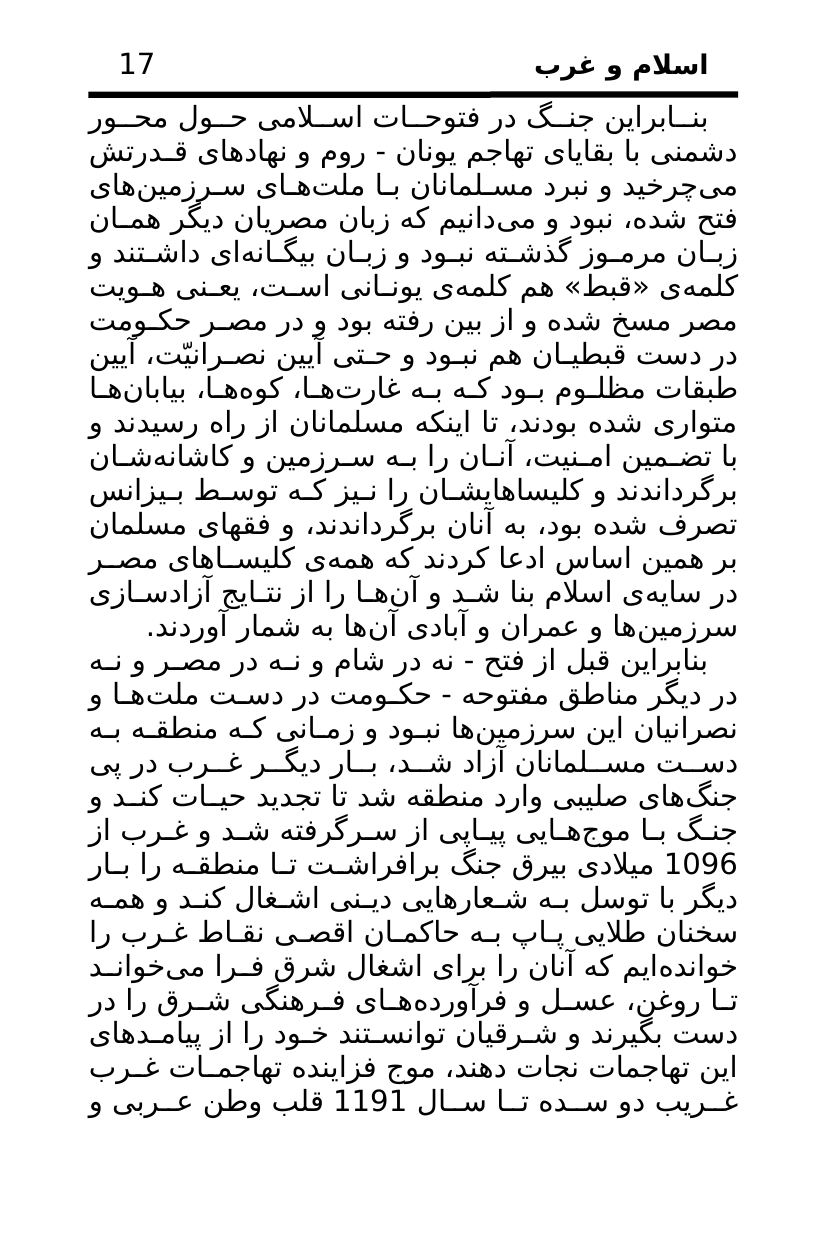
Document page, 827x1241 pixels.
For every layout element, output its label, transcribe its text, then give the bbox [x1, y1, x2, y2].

text بنابراین جنگ در فتوحات اسلامی حول محور دشمنی با بقایای تهاجم یونان - روم و نهادهای قدرتش می‌چرخید و نبرد مسلمانان با ملت‌های سرزمین‌های فتح شده، نبود و می‌دانیم که زبان مصریان دیگر همان زبان مرموز گذشته نبود و زبان بیگانه‌ای داشتند و کلمه‌ی «قبط» هم کلمه‌ی یونانی است، یعنی هویت مصر مسخ شده و از بین رفته بود و در مصر حکومت در دست قبطیان هم نبود و حتی آیین نصرانیّت، آیین طبقات مظلوم بود که به غارت‌ها، کوه‌ها، بیابان‌ها متواری شده بودند، تا اینکه مسلمانان از راه رسیدند و با تضمین امنیت، آنان را به سرزمین و کاشانه‌شان برگرداندند و کلیساهایشان را نیز که توسط بیزانس تصرف شده بود، به آنان برگرداندند، و فقهای مسلمان بر همین اساس ادعا کردند که همه‌ی کلیساهای مصر در سایه‌ی اسلام بنا شد و آن‌ها را از نتایج آزادسازی سرزمین‌ها و عمران و آبادی آن‌ها به شمار آوردند. [89, 100, 738, 643]
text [89, 643, 738, 1119]
